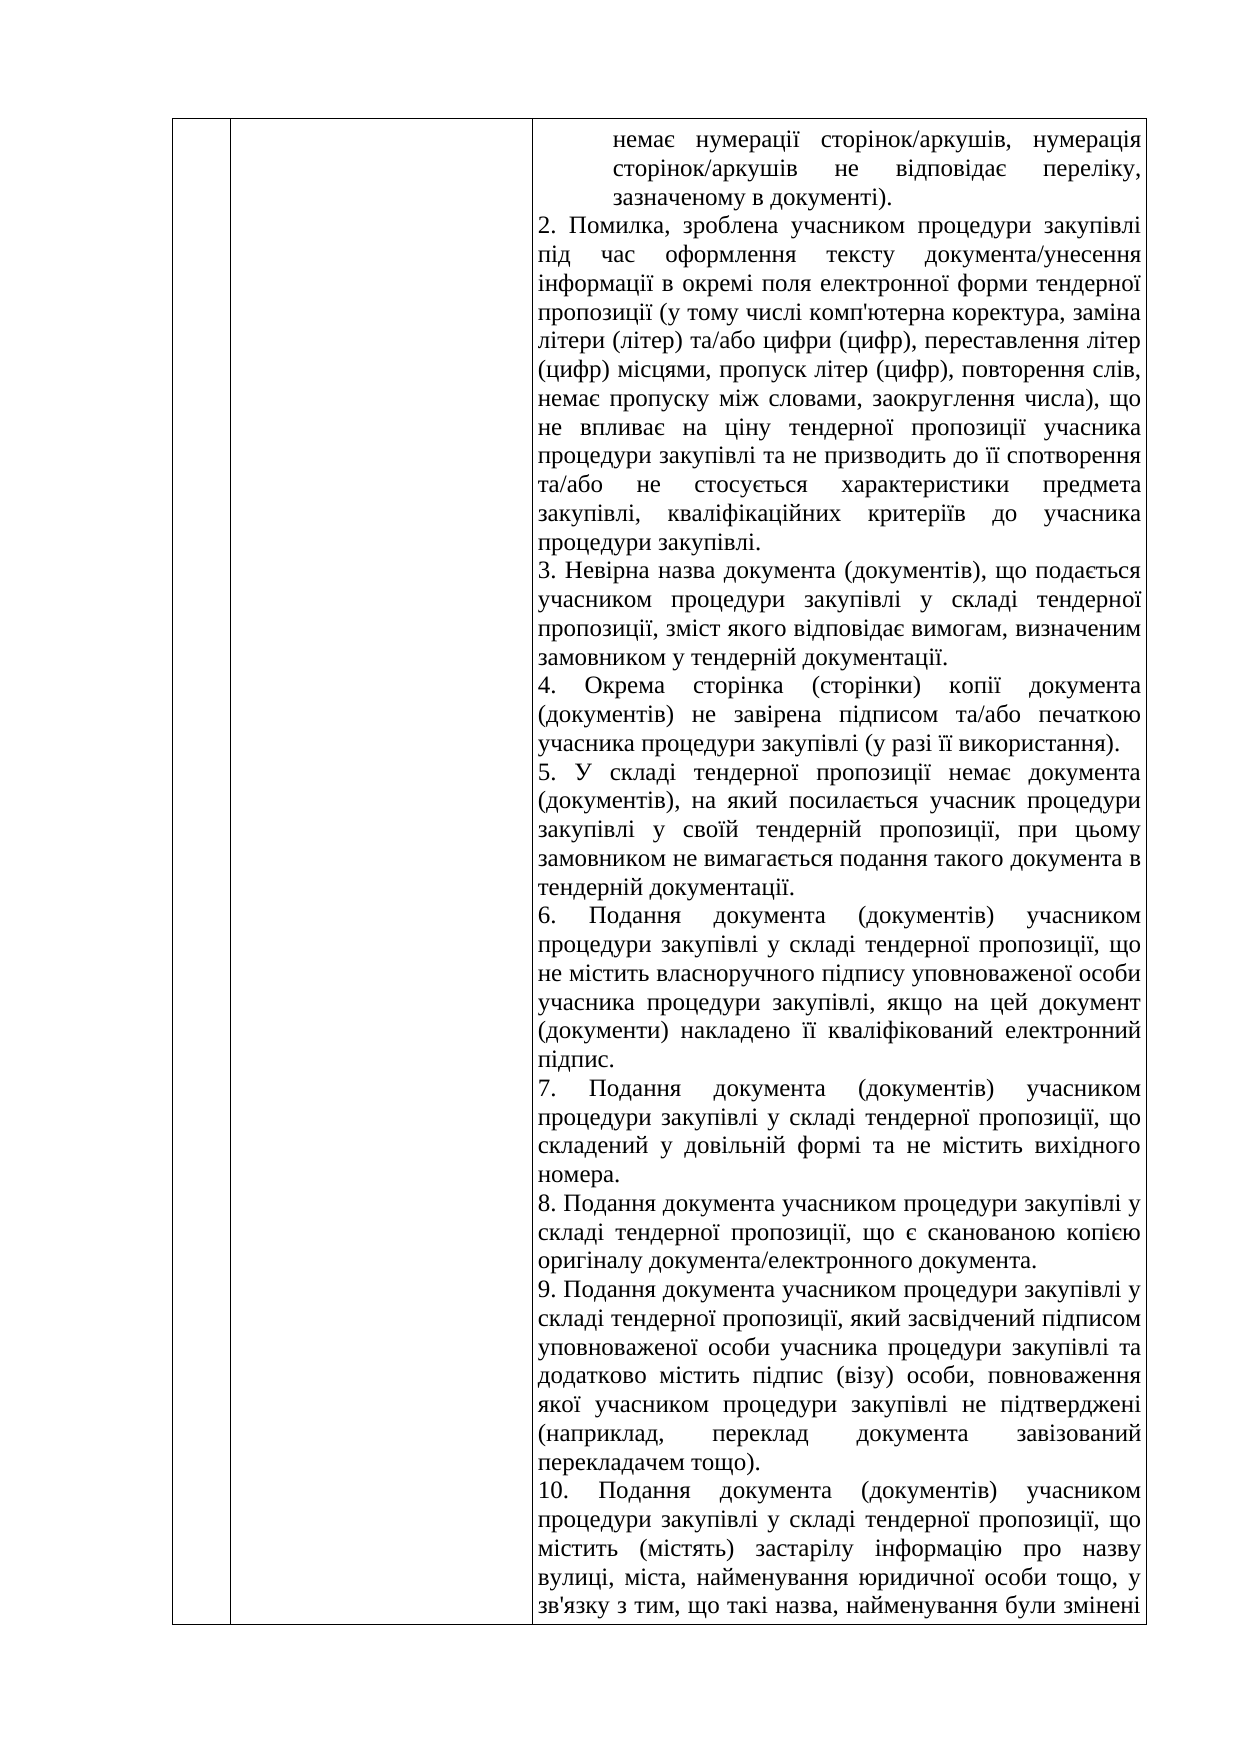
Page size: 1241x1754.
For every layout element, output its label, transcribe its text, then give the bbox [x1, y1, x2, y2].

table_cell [533, 119, 1146, 1624]
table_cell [231, 119, 532, 1624]
table_cell 1 [173, 119, 230, 1624]
